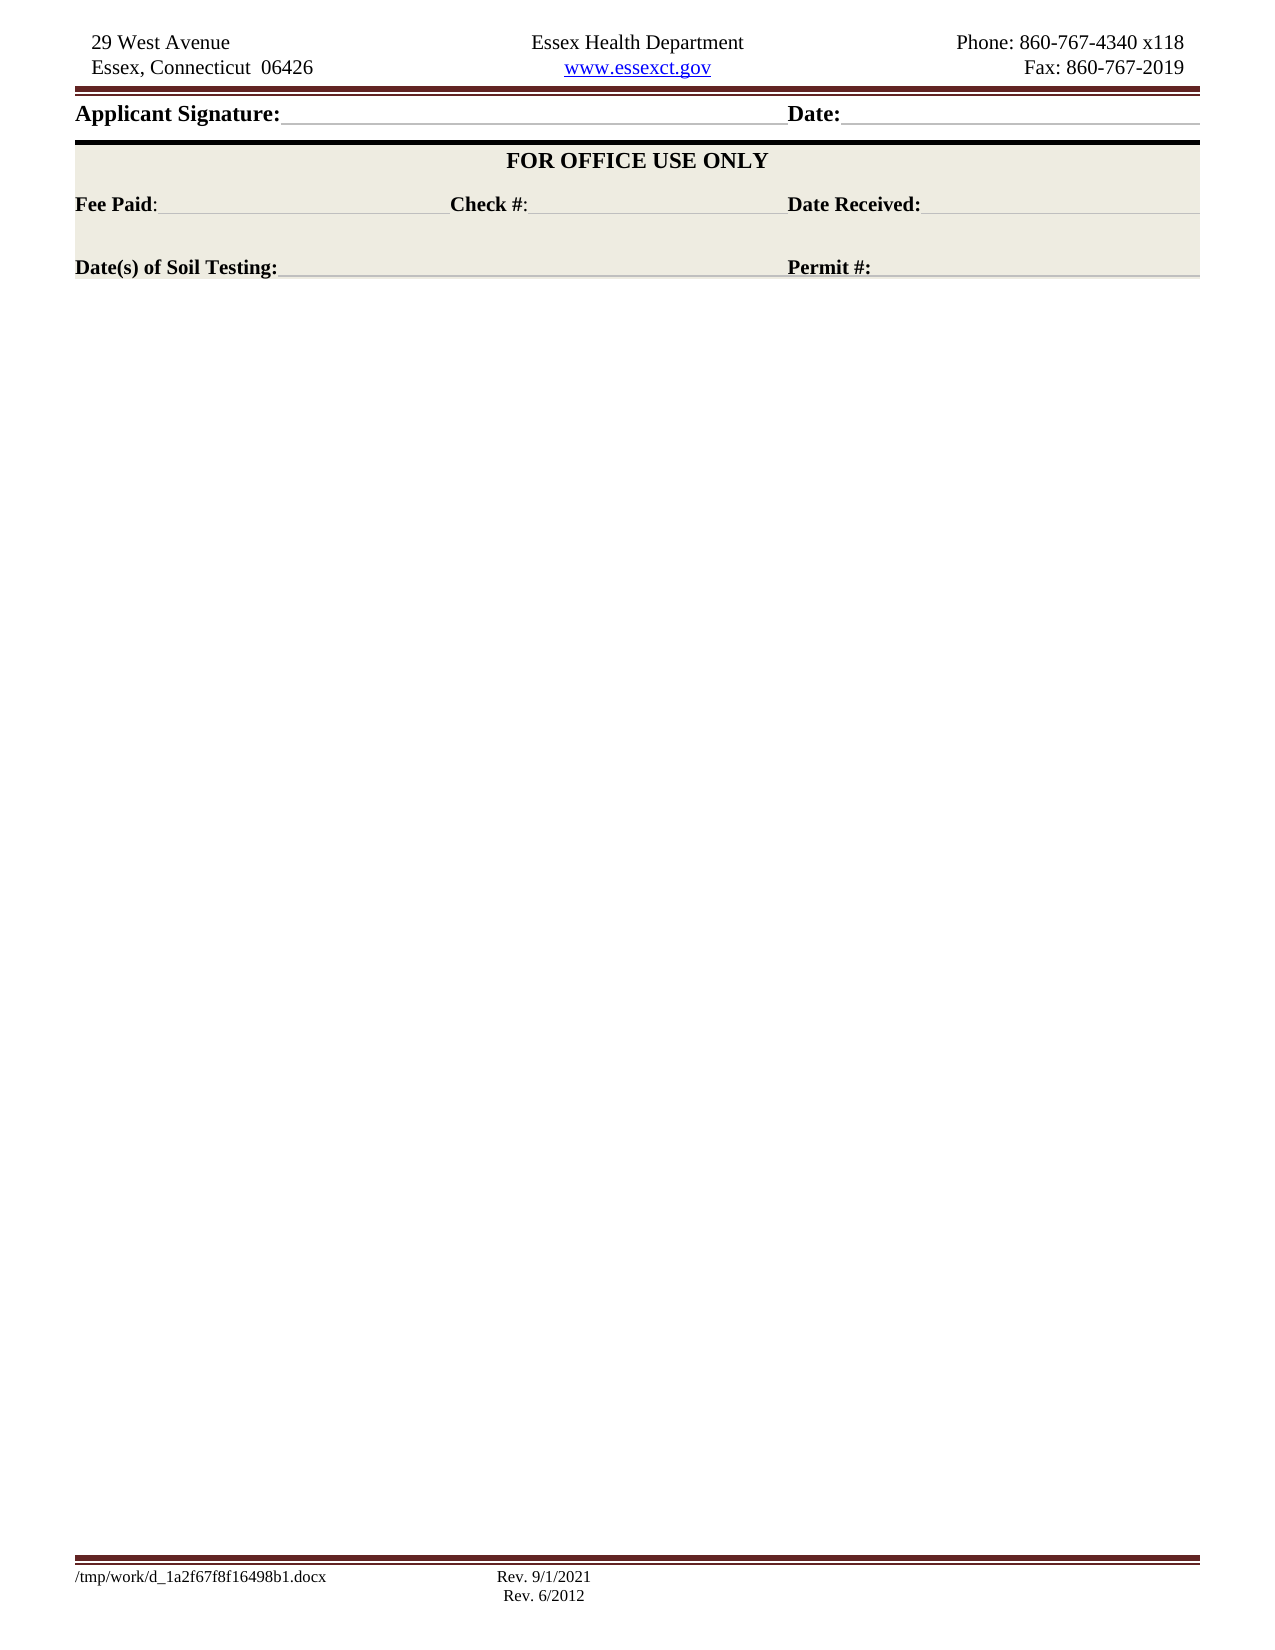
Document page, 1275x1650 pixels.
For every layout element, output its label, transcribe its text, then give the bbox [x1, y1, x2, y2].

text Fee Paid: Check #: Date Received: [75, 192, 1200, 216]
text Applicant Signature: Date: [75, 100, 1200, 127]
text FOR OFFICE USE ONLY [75, 145, 1200, 173]
text Date(s) of Soil Testing: Permit #: [75, 254, 1200, 279]
